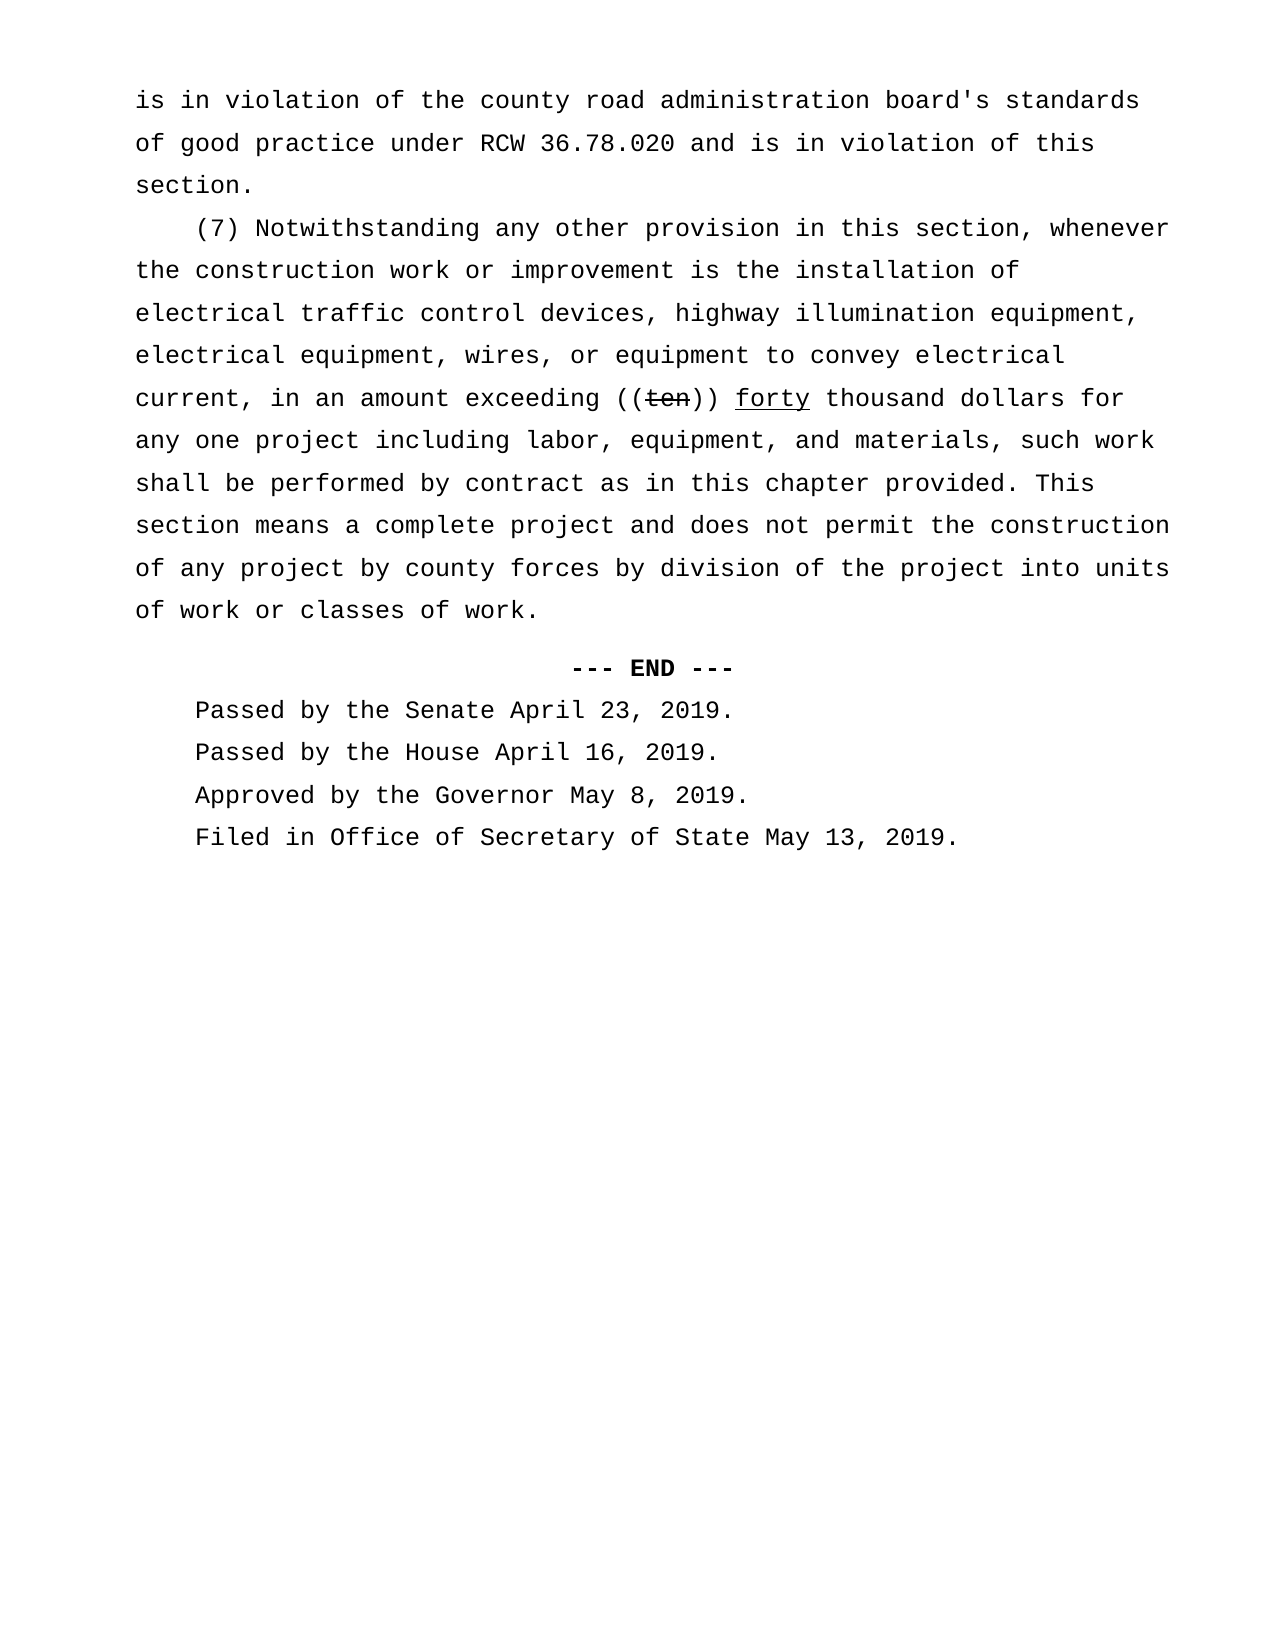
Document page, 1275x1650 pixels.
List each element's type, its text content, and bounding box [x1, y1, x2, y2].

text Passed by the House April 16, 2019. [135, 727, 1170, 769]
text Approved by the Governor May 8, 2019. [135, 769, 1170, 812]
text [135, 75, 1170, 202]
text (7) Notwithstanding any other provision in this section, whenever the construction work or improvement is the installation of electrical traffic control devices, highway illumination equipment, electrical equipment, wires, or equipment to convey electrical current, in an amount exceeding ((ten)) forty thousand dollars for any one project including labor, equipment, and materials, such work shall be performed by contract as in this chapter provided. This section means a complete project and does not permit the construction of any project by county forces by division of the project into units of work or classes of work. [135, 202, 1170, 627]
text Filed in Office of Secretary of State May 13, 2019. [135, 812, 1170, 854]
text --- END --- [135, 656, 1170, 684]
text Passed by the Senate April 23, 2019. [135, 684, 1170, 727]
